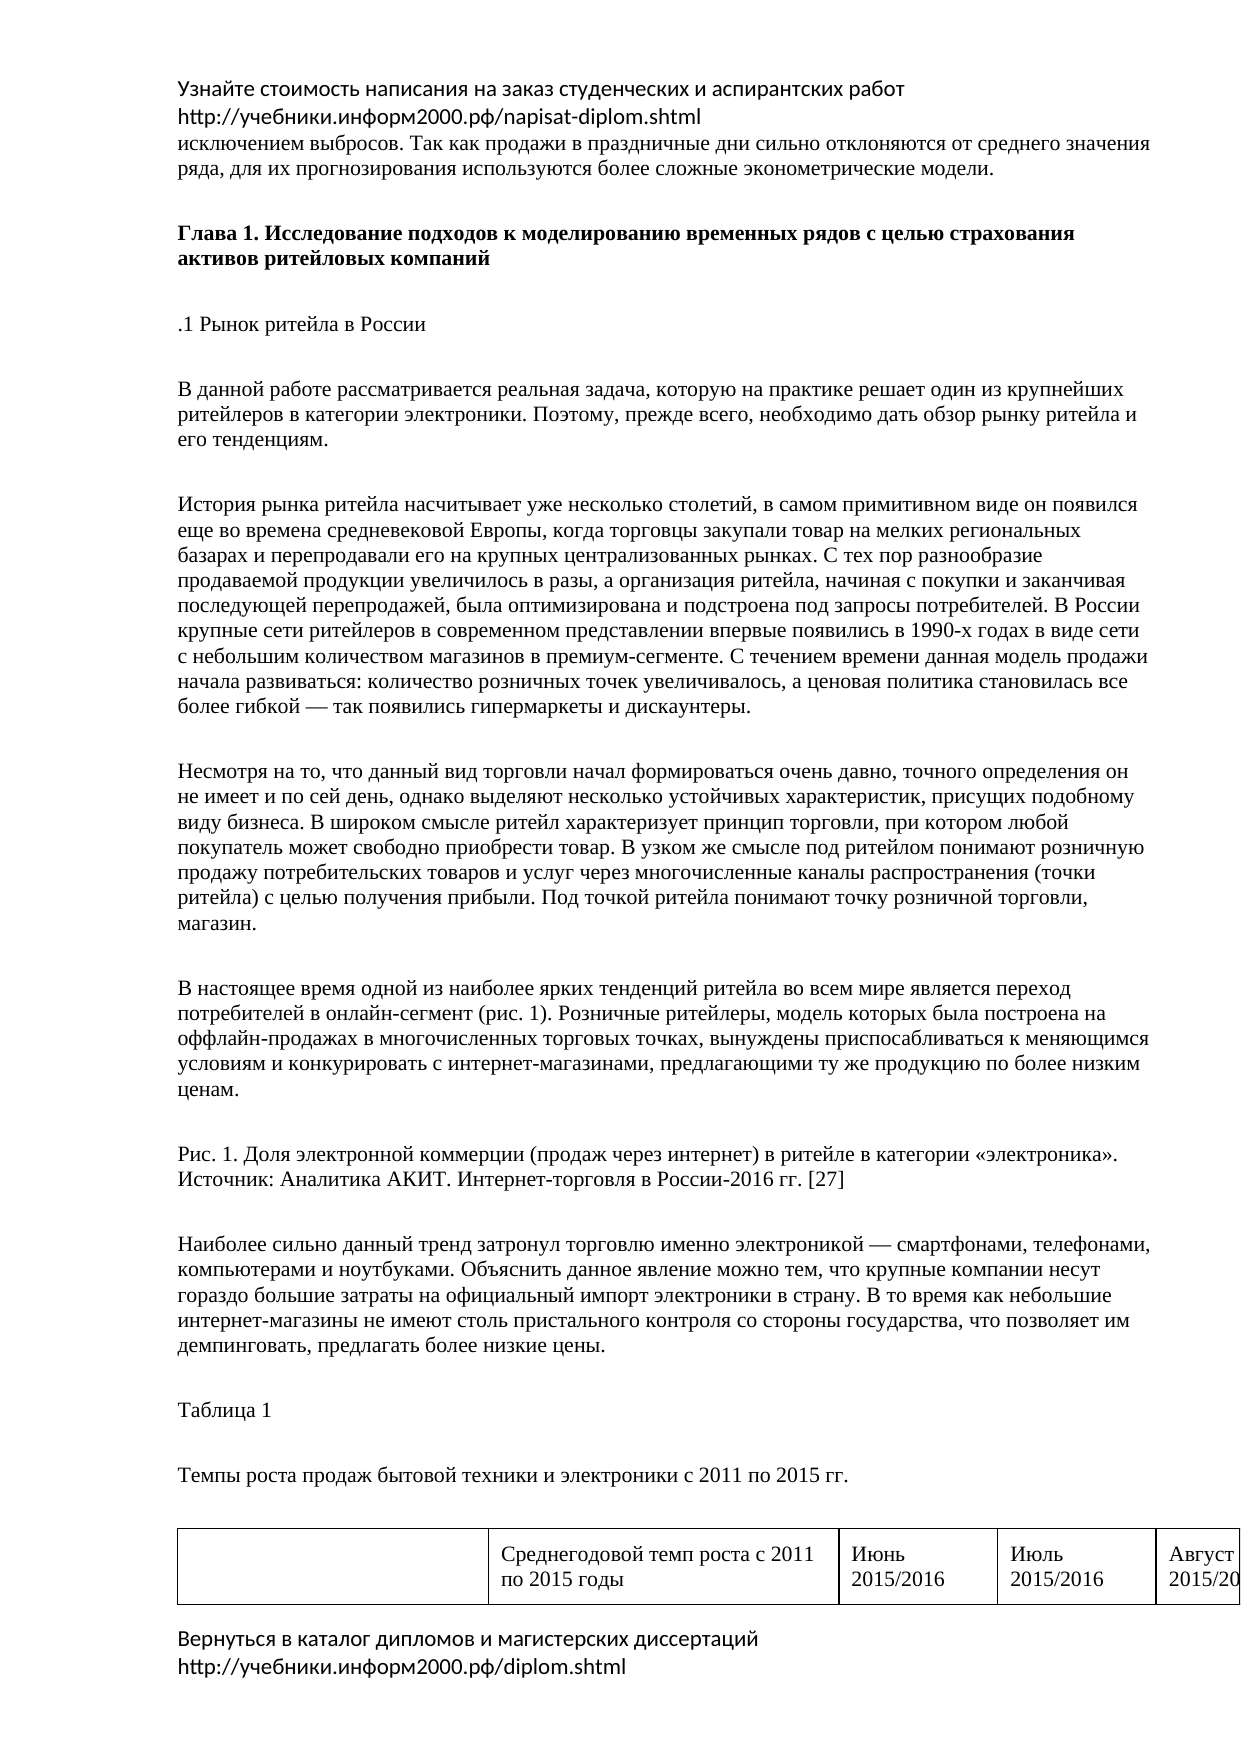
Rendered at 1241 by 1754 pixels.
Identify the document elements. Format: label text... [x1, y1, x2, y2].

text Наиболее сильно данный тренд затронул торговлю именно электроникой — смартфонами, телефонами, компьютерами и ноутбуками. Объяснить данное явление можно тем, что крупные компании несут гораздо большие затраты на официальный импорт электроники в страну. В то время как небольшие интернет-магазины не имеют столь пристального контроля со стороны государства, что позволяет им демпинговать, предлагать более низкие цены. [177, 1231, 1152, 1357]
table_header Среднегодовой темп роста с 2011 по 2015 годы [489, 1529, 838, 1604]
table_header Июль 2015/2016 [998, 1529, 1155, 1604]
text В данной работе рассматривается реальная задача, которую на практике решает один из крупнейших ритейлеров в категории электроники. Поэтому, прежде всего, необходимо дать обзор рынку ритейла и его тенденциям. [177, 376, 1152, 451]
text Несмотря на то, что данный вид торговли начал формироваться очень давно, точного определения он не имеет и по сей день, однако выделяют несколько устойчивых характеристик, присущих подобному виду бизнеса. В широком смысле ритейл характеризует принцип торговли, при котором любой покупатель может свободно приобрести товар. В узком же смысле под ритейлом понимают розничную продажу потребительских товаров и услуг через многочисленные каналы распространения (точки ритейла) с целью получения прибыли. Под точкой ритейла понимают точку розничной торговли, магазин. [177, 758, 1152, 935]
table_header Июнь 2015/2016 [840, 1529, 997, 1604]
table_header [178, 1529, 488, 1604]
text Таблица 1 [177, 1397, 1152, 1422]
text Глава 1. Исследование подходов к моделированию временных рядов с целью страхования активов ритейловых компаний [177, 220, 1152, 271]
text .1 Рынок ритейла в России [177, 311, 1152, 336]
text В настоящее время одной из наиболее ярких тенденций ритейла во всем мире является переход потребителей в онлайн-сегмент (рис. 1). Розничные ритейлеры, модель которых была построена на оффлайн-продажах в многочисленных торговых точках, вынуждены приспосабливаться к меняющимся условиям и конкурировать с интернет-магазинами, предлагающими ту же продукцию по более низким ценам. [177, 975, 1152, 1101]
text Рис. 1. Доля электронной коммерции (продаж через интернет) в ритейле в категории «электроника». Источник: Аналитика АКИТ. Интернет-торговля в России-2016 гг. [27] [177, 1141, 1152, 1191]
table_header Август 2015/2016 [1157, 1529, 1239, 1604]
text История рынка ритейла насчитывает уже несколько столетий, в самом примитивном виде он появился еще во времена средневековой Европы, когда торговцы закупали товар на мелких региональных базарах и перепродавали его на крупных централизованных рынках. С тех пор разнообразие продаваемой продукции увеличилось в разы, а организация ритейла, начиная с покупки и заканчивая последующей перепродажей, была оптимизирована и подстроена под запросы потребителей. В России крупные сети ритейлеров в современном представлении впервые появились в 1990-х годах в виде сети с небольшим количеством магазинов в премиум-сегменте. С течением времени данная модель продажи начала развиваться: количество розничных точек увеличивалось, а ценовая политика становилась все более гибкой — так появились гипермаркеты и дискаунтеры. [177, 491, 1152, 718]
text Темпы роста продаж бытовой техники и электроники с 2011 по 2015 гг. [177, 1462, 1152, 1488]
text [177, 130, 1152, 180]
